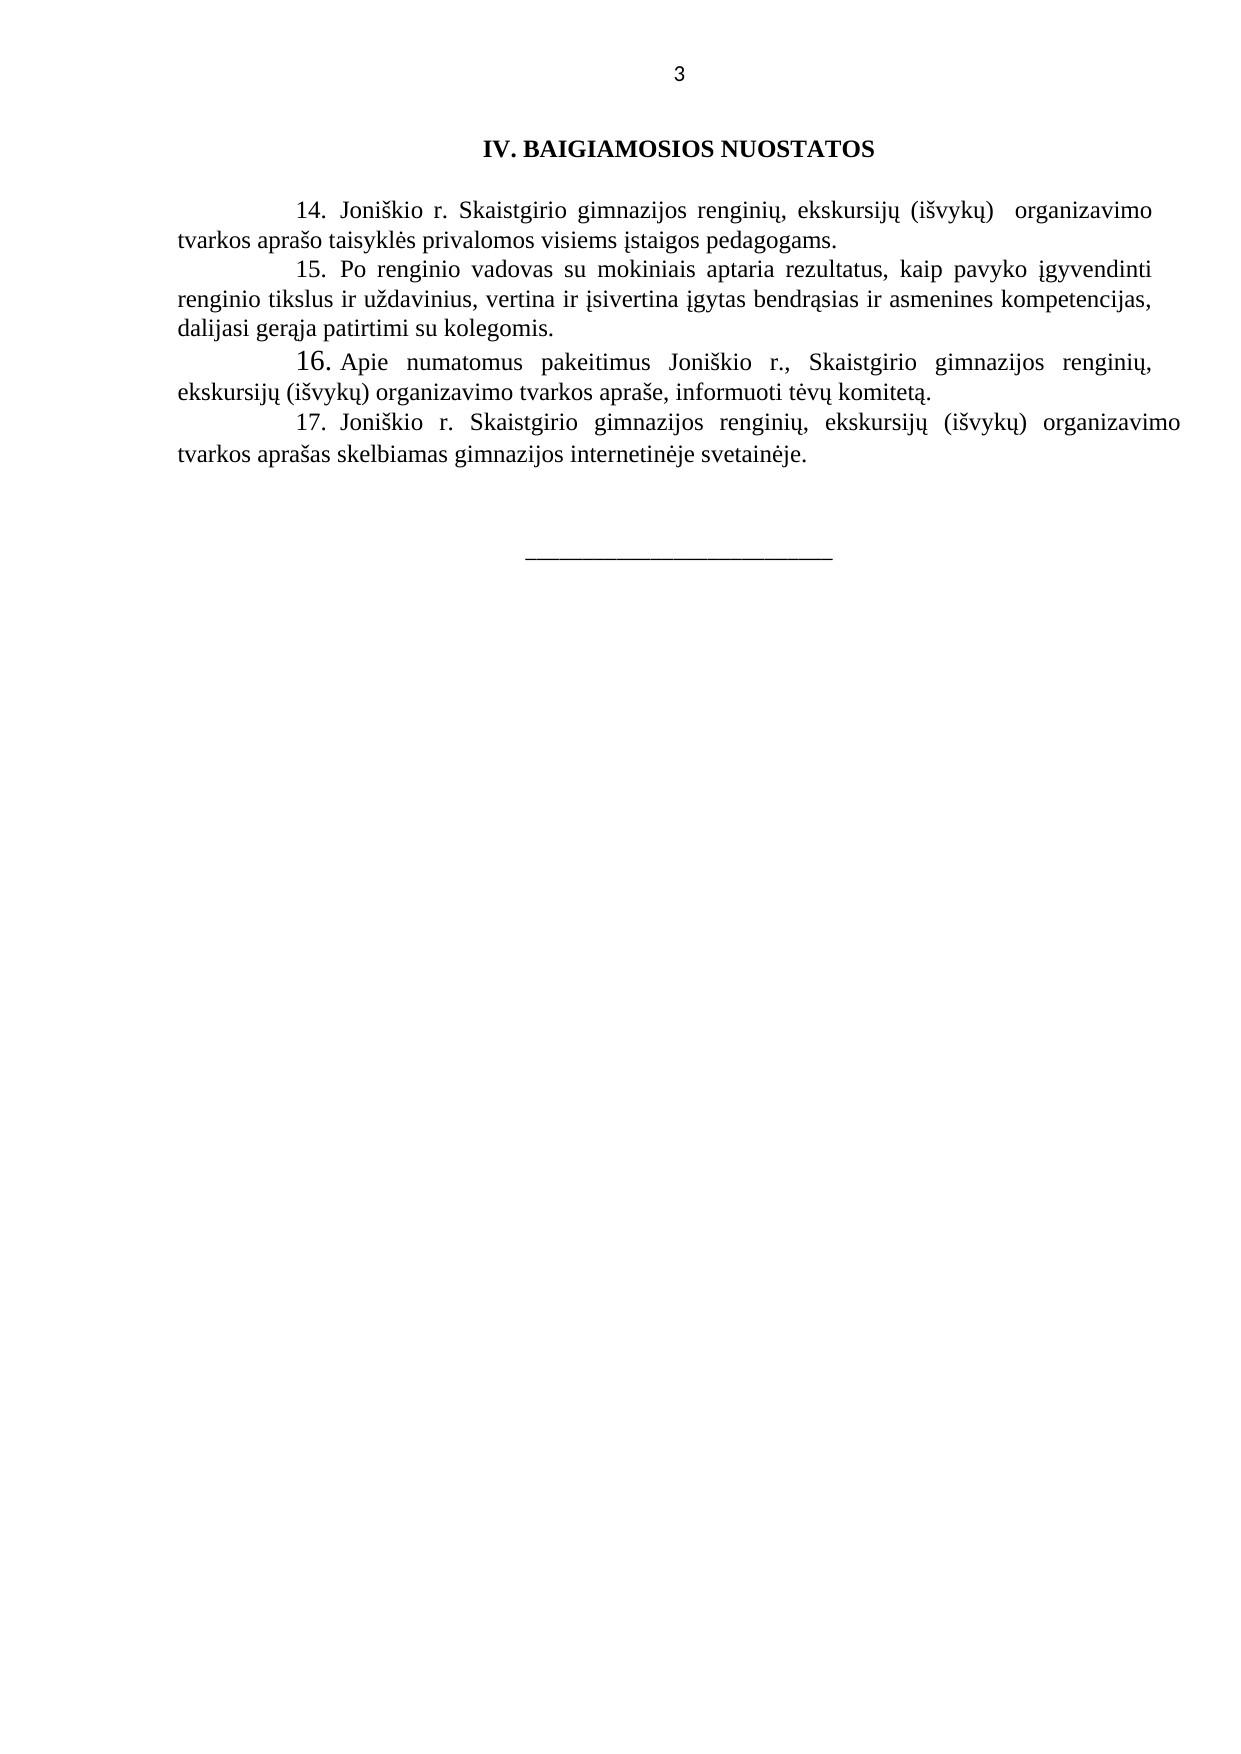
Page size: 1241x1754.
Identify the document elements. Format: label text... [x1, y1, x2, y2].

list Po renginio vadovas su mokiniais aptaria rezultatus, kaip pavyko įgyvendinti renginio tikslus ir uždavinius, vertina ir įsivertina įgytas bendrąsias ir asmenines kompetencijas, dalijasi gerąja patirtimi su kolegomis. [177, 254, 1153, 342]
list Joniškio r. Skaistgirio gimnazijos renginių, ekskursijų (išvykų) organizavimo tvarkos aprašo taisyklės privalomos visiems įstaigos pedagogams. [177, 195, 1153, 253]
list Joniškio r. Skaistgirio gimnazijos renginių, ekskursijų (išvykų) organizavimo tvarkos aprašas skelbiamas gimnazijos internetinėje svetainėje. [177, 407, 1181, 468]
text IV. BAIGIAMOSIOS NUOSTATOS [205, 134, 1153, 163]
text ___________________________ [177, 536, 1181, 564]
list Apie numatomus pakeitimus Joniškio r., Skaistgirio gimnazijos renginių, ekskursijų (išvykų) organizavimo tvarkos apraše, informuoti tėvų komitetą. [177, 343, 1153, 406]
